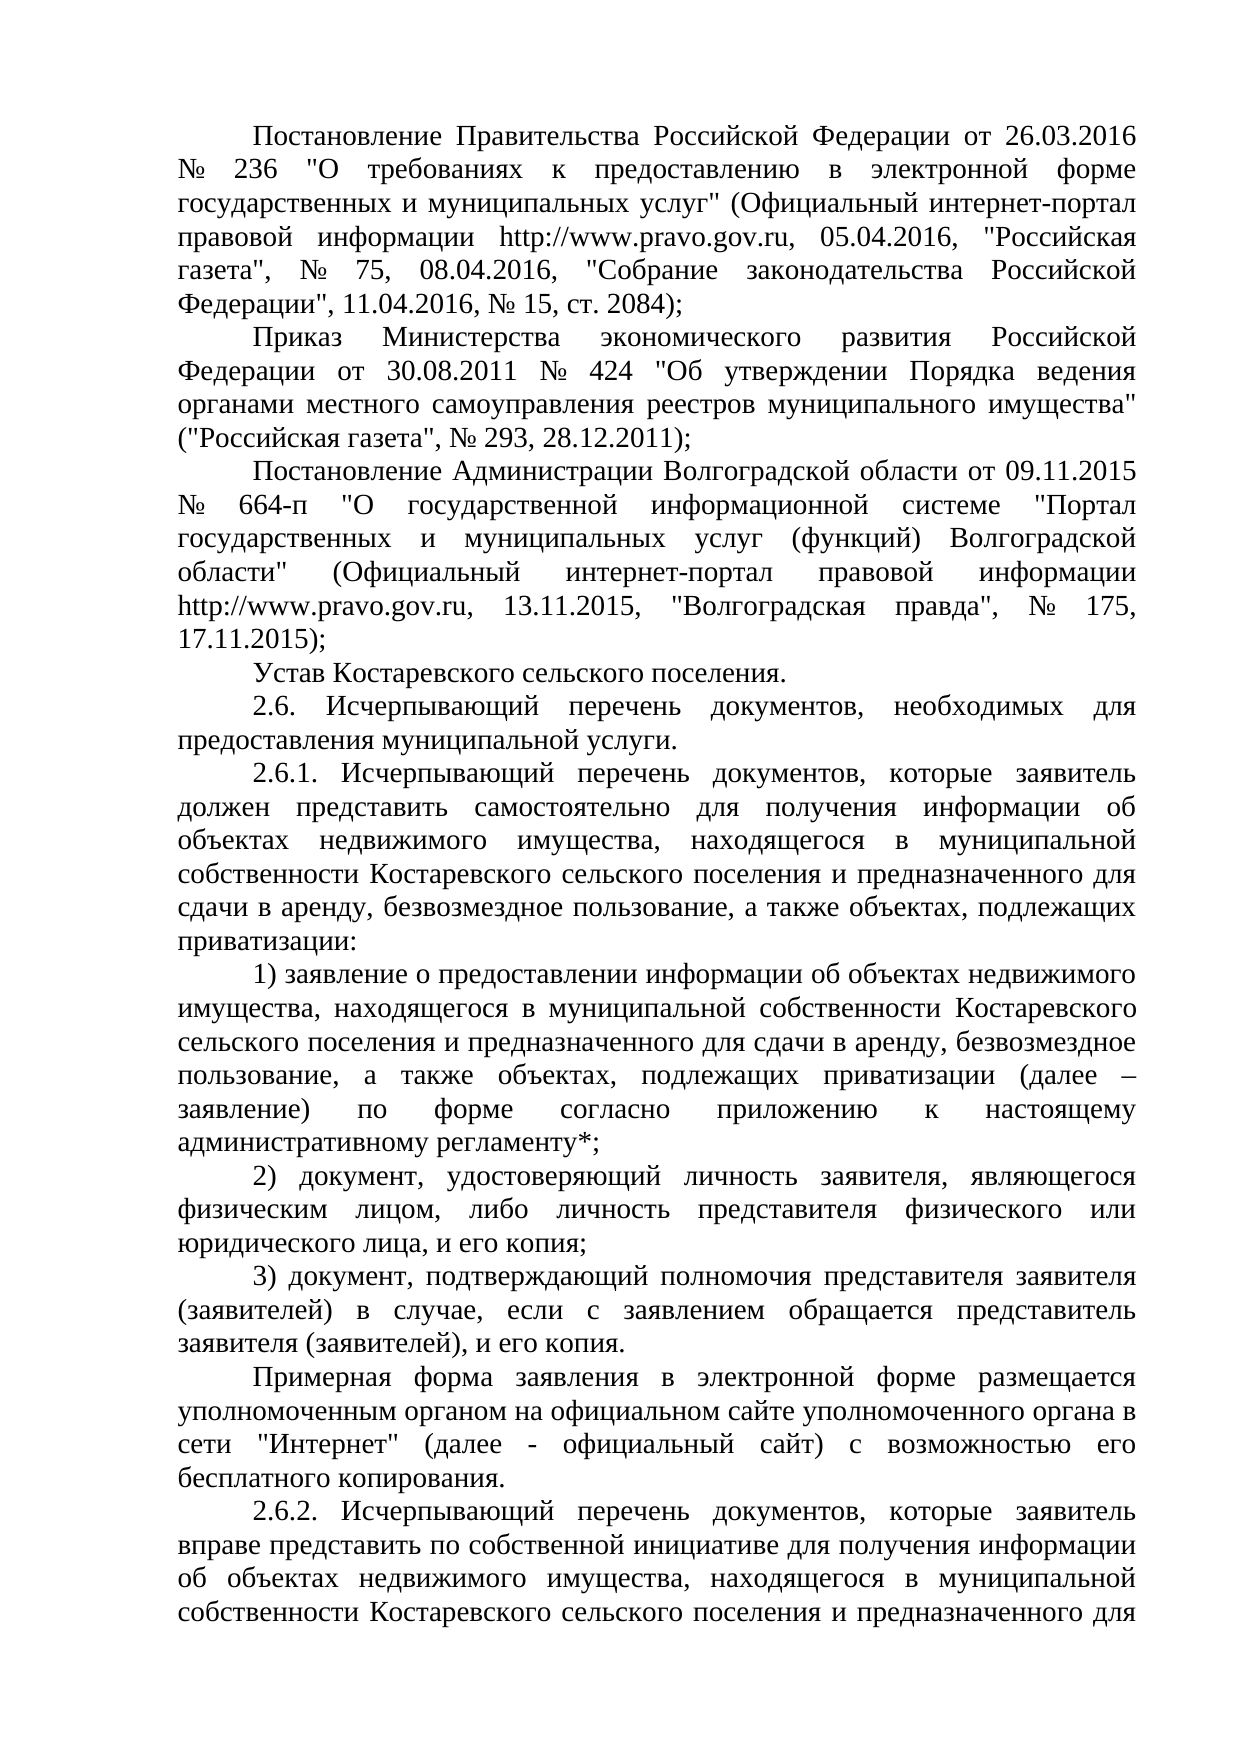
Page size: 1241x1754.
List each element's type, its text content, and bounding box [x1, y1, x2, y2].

text 2.6.1. Исчерпывающий перечень документов, которые заявитель должен представить самостоятельно для получения информации об объектах недвижимого имущества, находящегося в муниципальной собственности Костаревского сельского поселения и предназначенного для сдачи в аренду, безвозмездное пользование, а также объектах, подлежащих приватизации: [177, 755, 1137, 957]
text Приказ Министерства экономического развития Российской Федерации от 30.08.2011 № 424 "Об утверждении Порядка ведения органами местного самоуправления реестров муниципального имущества" ("Российская газета", № 293, 28.12.2011); [177, 319, 1137, 453]
text Постановление Правительства Российской Федерации от 26.03.2016 № 236 "О требованиях к предоставлению в электронной форме государственных и муниципальных услуг" (Официальный интернет-портал правовой информации http://www.pravo.gov.ru, 05.04.2016, "Российская газета", № 75, 08.04.2016, "Собрание законодательства Российской Федерации", 11.04.2016, № 15, ст. 2084); [177, 118, 1137, 319]
text Постановление Администрации Волгоградской области от 09.11.2015 № 664-п "О государственной информационной системе "Портал государственных и муниципальных услуг (функций) Волгоградской области" (Официальный интернет-портал правовой информации http://www.pravo.gov.ru, 13.11.2015, "Волгоградская правда", № 175, 17.11.2015); [177, 453, 1137, 655]
text 2) документ, удостоверяющий личность заявителя, являющегося физическим лицом, либо личность представителя физического или юридического лица, и его копия; [177, 1158, 1137, 1258]
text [177, 1493, 1137, 1627]
text Примерная форма заявления в электронной форме размещается уполномоченным органом на официальном сайте уполномоченного органа в сети "Интернет" (далее - официальный сайт) с возможностью его бесплатного копирования. [177, 1359, 1137, 1493]
text Устав Костаревского сельского поселения. [177, 655, 1137, 688]
text 1) заявление о предоставлении информации об объектах недвижимого имущества, находящегося в муниципальной собственности Костаревского сельского поселения и предназначенного для сдачи в аренду, безвозмездное пользование, а также объектах, подлежащих приватизации (далее – заявление) по форме согласно приложению к настоящему административному регламенту*; [177, 957, 1137, 1158]
text 2.6. Исчерпывающий перечень документов, необходимых для предоставления муниципальной услуги. [177, 688, 1137, 755]
text 3) документ, подтверждающий полномочия представителя заявителя (заявителей) в случае, если с заявлением обращается представитель заявителя (заявителей), и его копия. [177, 1258, 1137, 1359]
